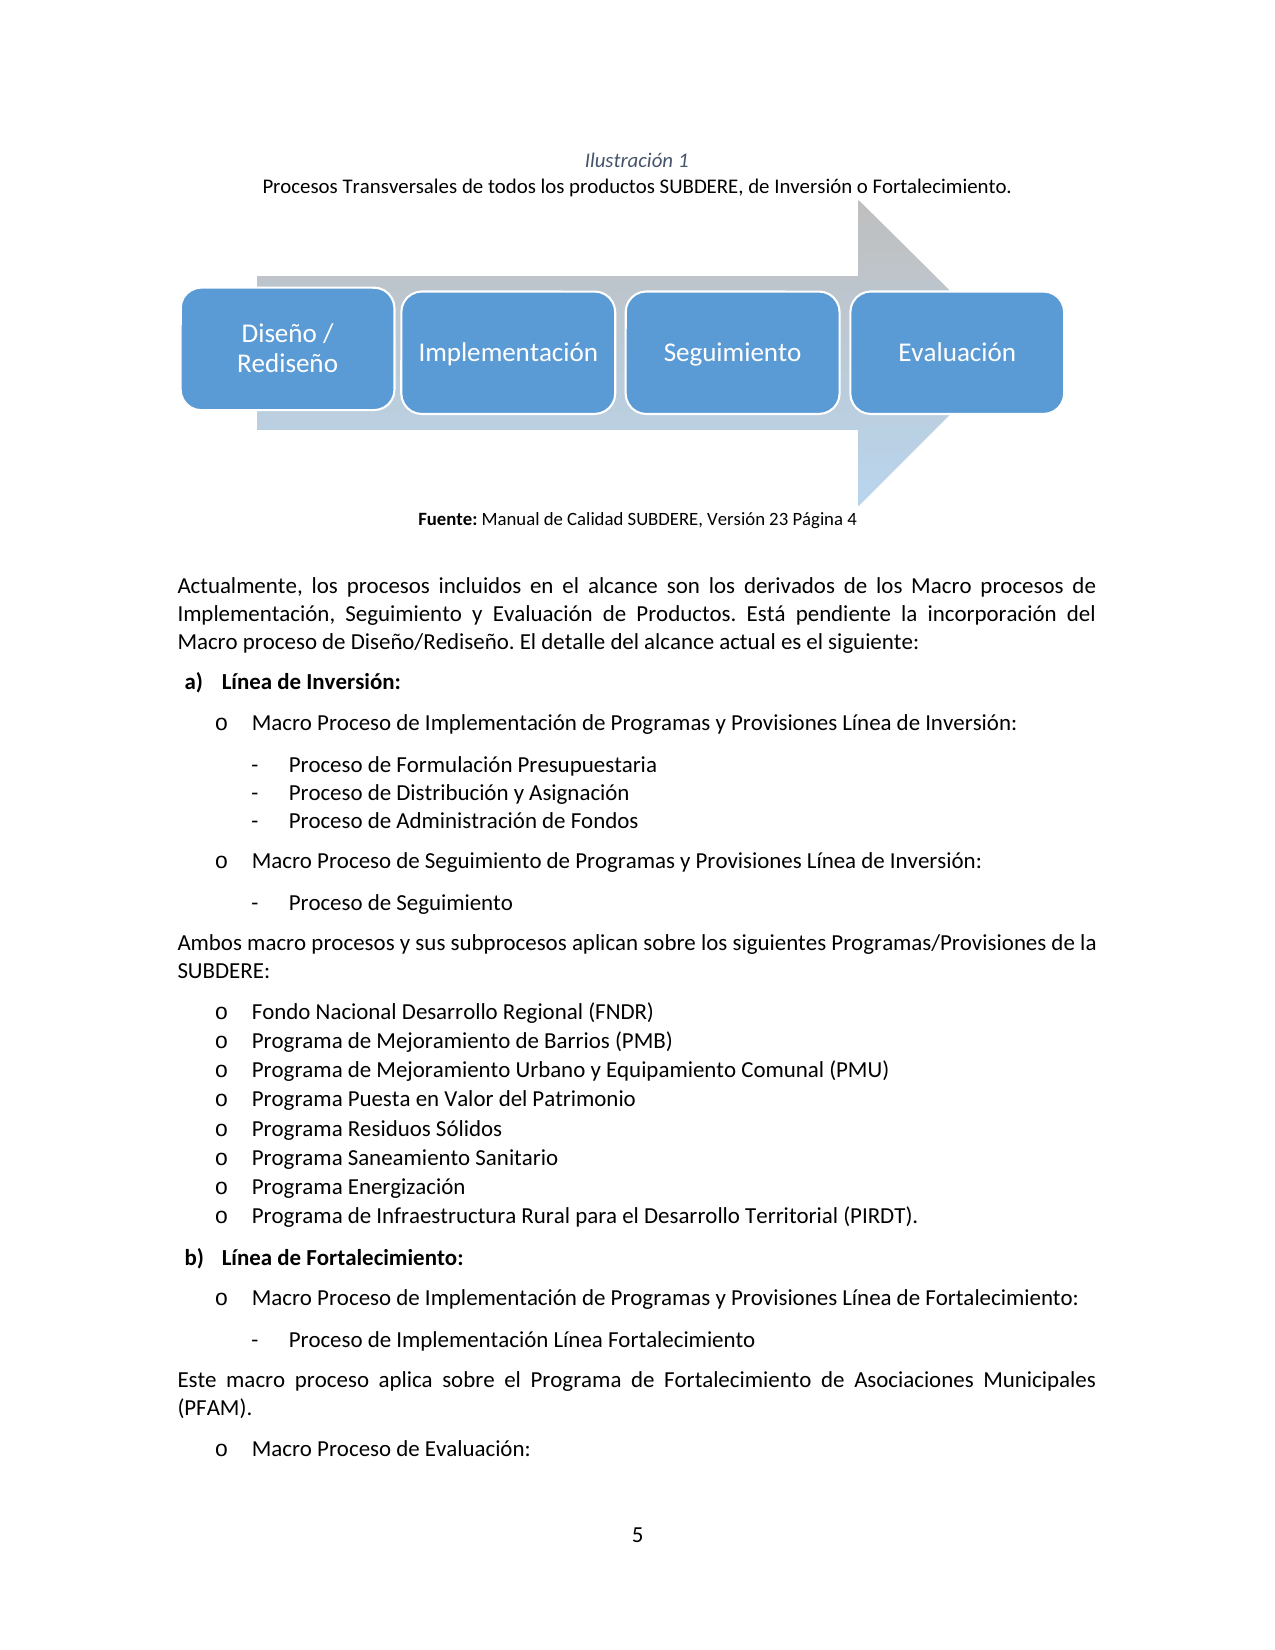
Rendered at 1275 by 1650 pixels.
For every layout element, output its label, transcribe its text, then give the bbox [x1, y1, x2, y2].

list Proceso de Administración de Fondos [251, 806, 1098, 834]
list Línea de Inversión: [184, 667, 1098, 696]
list Línea de Fortalecimiento: [184, 1243, 1098, 1271]
list Proceso de Seguimiento [251, 888, 1098, 916]
text Fuente: Manual de Calidad SUBDERE, Versión 23 Página 4 [177, 507, 1098, 530]
text Procesos Transversales de todos los productos SUBDERE, de Inversión o Fortalecimiento. [177, 173, 1098, 198]
list Fondo Nacional Desarrollo Regional (FNDR) [214, 997, 1098, 1026]
list Programa de Infraestructura Rural para el Desarrollo Territorial (PIRDT). [214, 1201, 1098, 1230]
list Programa Saneamiento Sanitario [214, 1143, 1098, 1172]
text Este macro proceso aplica sobre el Programa de Fortalecimiento de Asociaciones Municipales (PFAM). [177, 1366, 1098, 1422]
text Ambos macro procesos y sus subprocesos aplican sobre los siguientes Programas/Provisiones de la SUBDERE: [177, 928, 1098, 984]
list Programa Residuos Sólidos [214, 1114, 1098, 1143]
list Proceso de Implementación Línea Fortalecimiento [251, 1325, 1098, 1353]
list Proceso de Distribución y Asignación [251, 778, 1098, 806]
list Programa de Mejoramiento Urbano y Equipamiento Comunal (PMU) [214, 1055, 1098, 1084]
list Macro Proceso de Implementación de Programas y Provisiones Línea de Fortalecimiento: [214, 1283, 1098, 1312]
text Ilustración 1 [177, 148, 1098, 173]
list Proceso de Formulación Presupuestaria [251, 750, 1098, 778]
list Programa de Mejoramiento de Barrios (PMB) [214, 1026, 1098, 1055]
list Programa Puesta en Valor del Patrimonio [214, 1084, 1098, 1114]
text Actualmente, los procesos incluidos en el alcance son los derivados de los Macro procesos de Implementación, Seguimiento y Evaluación de Productos. Está pendiente la incorporación del Macro proceso de Diseño/Rediseño. El detalle del alcance actual es el siguiente: [177, 571, 1098, 655]
list Macro Proceso de Implementación de Programas y Provisiones Línea de Inversión: [214, 708, 1098, 737]
list Programa Energización [214, 1172, 1098, 1201]
list Macro Proceso de Evaluación: [214, 1434, 1098, 1463]
list Macro Proceso de Seguimiento de Programas y Provisiones Línea de Inversión: [214, 846, 1098, 875]
